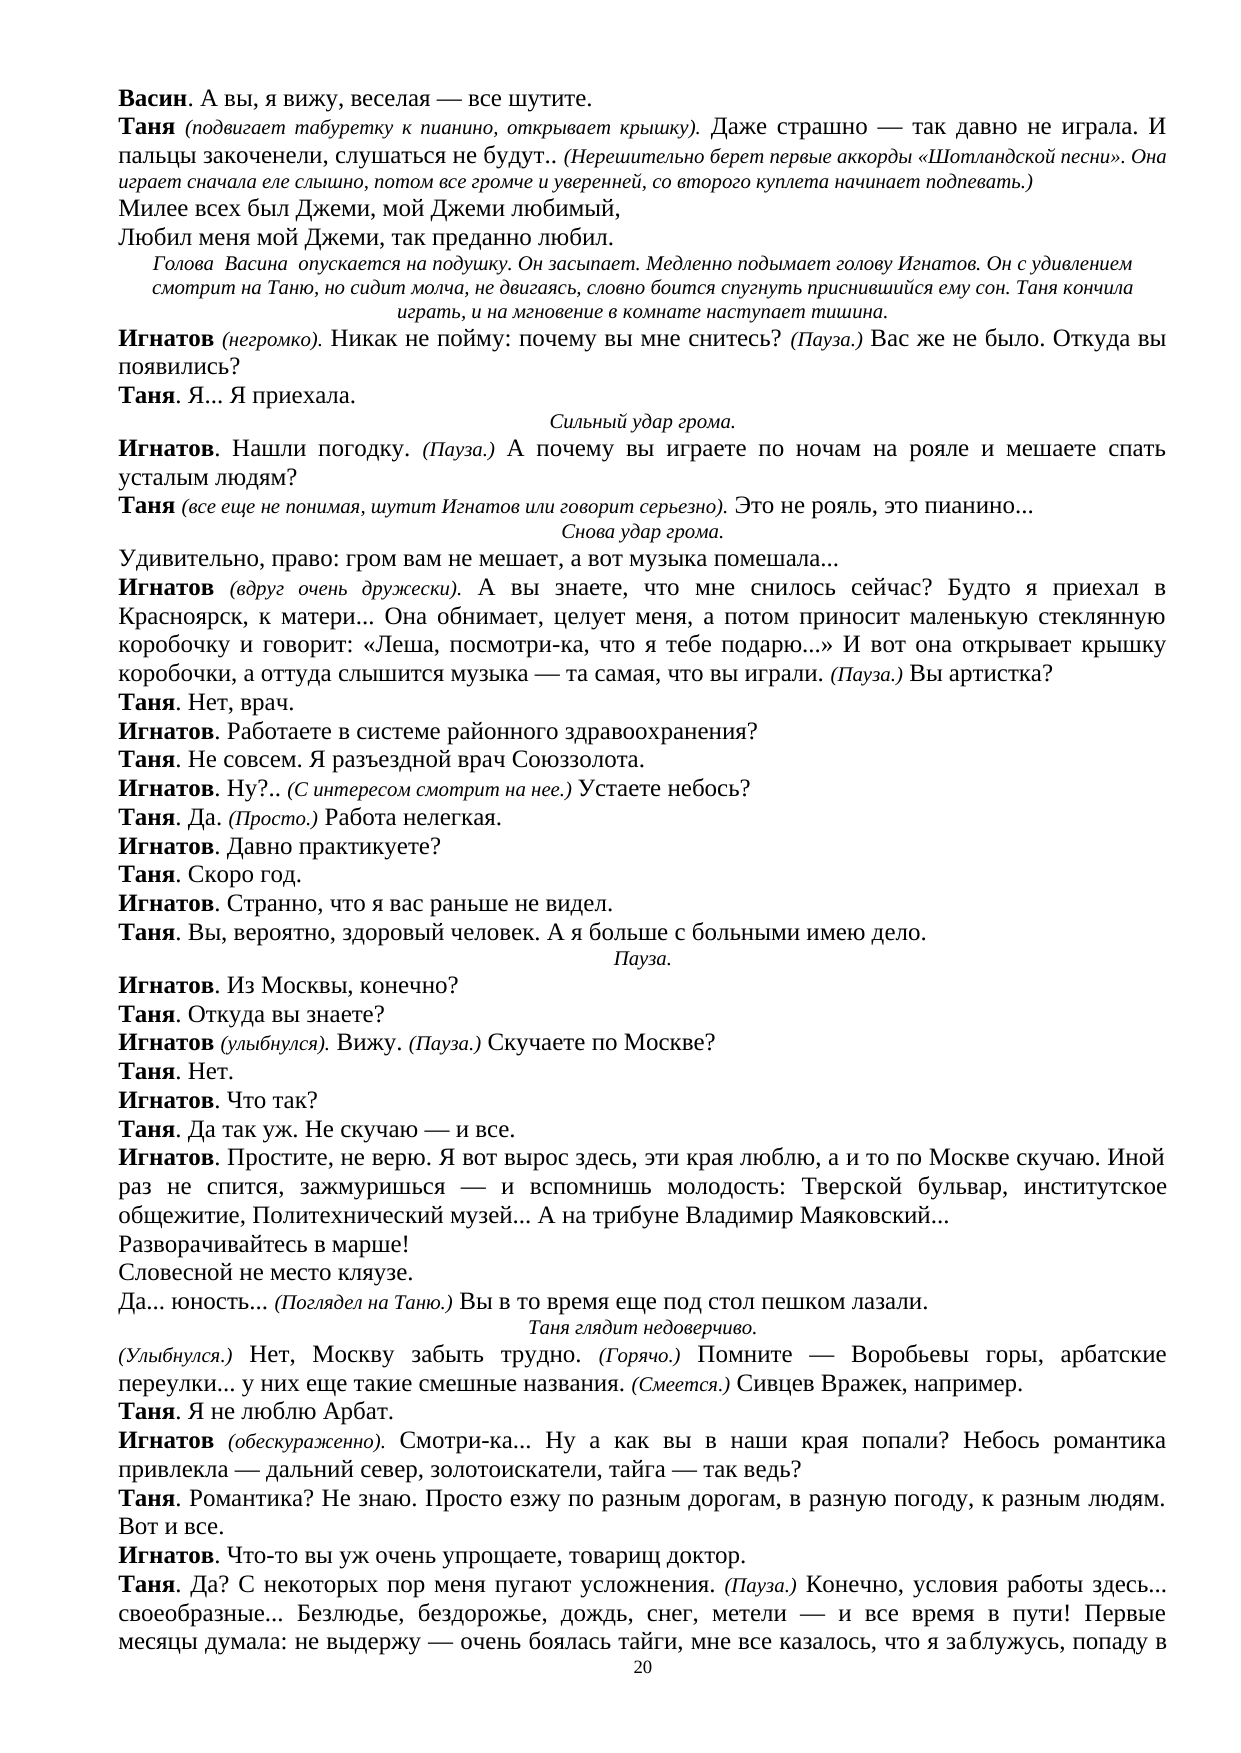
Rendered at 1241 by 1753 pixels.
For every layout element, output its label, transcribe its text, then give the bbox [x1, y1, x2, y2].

text Васин. А вы, я вижу, веселая — все шутите. [118, 83, 1167, 111]
text Игнатов. Странно, что я вас раньше не видел. [118, 888, 1167, 917]
text Игнатов. Давно практикуете? [118, 831, 1167, 859]
text Таня. Романтика? Не знаю. Просто езжу по разным дорогам, в разную погоду, к разным людям. Вот и все. [118, 1483, 1167, 1540]
text Таня. Не совсем. Я разъездной врач Союззолота. [118, 744, 1167, 773]
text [118, 1569, 1167, 1655]
text Таня. Откуда вы знаете? [118, 999, 1167, 1027]
text Голова Васина опускается на подушку. Он засыпает. Медленно подымает голову Игнатов. Он с удивлением смотрит на Таню, но сидит молча, не двигаясь, словно боится спугнуть приснившийся ему сон. Таня кончила играть, и на мгновение в комнате наступает тишина. [118, 251, 1167, 323]
text Таня. Я не люблю Арбат. [118, 1396, 1167, 1425]
text Таня. Да так уж. Не скучаю — и все. [118, 1114, 1167, 1142]
text Игнатов (вдруг очень дружески). А вы знаете, что мне снилось сейчас? Будто я приехал в Красноярск, к матери... Она обнимает, целует меня, а потом приносит маленькую стеклянную коробочку и говорит: «Леша, посмотри-ка, что я тебе подарю...» И вот она открывает крышку коробочки, а оттуда слышится музыка — та самая, что вы играли. (Пауза.) Вы артистка? [118, 572, 1167, 687]
text Словесной не место кляузе. [118, 1257, 1167, 1286]
text Игнатов. Работаете в системе районного здравоохранения? [118, 716, 1167, 744]
text Таня. Да. (Просто.) Работа нелегкая. [118, 802, 1167, 831]
text Игнатов (негромко). Никак не пойму: почему вы мне снитесь? (Пауза.) Вас же не было. Откуда вы появились? [118, 323, 1167, 380]
text Игнатов. Что-то вы уж очень упрощаете, товарищ доктор. [118, 1540, 1167, 1569]
text Удивительно, право: гром вам не мешает, а вот музыка помешала... [118, 543, 1167, 572]
text Игнатов. Из Москвы, конечно? [118, 970, 1167, 999]
text Таня. Я... Я приехала. [118, 380, 1167, 409]
text Игнатов. Простите, не верю. Я вот вырос здесь, эти края люблю, а и то по Москве скучаю. Иной раз не спится, зажмуришься — и вспомнишь молодость: Тверской бульвар, институтское общежитие, Политехнический музей... А на трибуне Владимир Маяковский... [118, 1142, 1167, 1229]
text Игнатов (обескураженно). Смотри-ка... Ну а как вы в наши края попали? Небось романтика привлекла — дальний север, золотоискатели, тайга — так ведь? [118, 1425, 1167, 1483]
text (Улыбнулся.) Нет, Москву забыть трудно. (Горячо.) Помните — Воробьевы горы, арбатские переулки... у них еще такие смешные названия. (Смеется.) Сивцев Вражек, например. [118, 1339, 1167, 1396]
text Таня. Вы, вероятно, здоровый человек. А я больше с больными имею дело. [118, 917, 1167, 946]
text Таня. Нет, врач. [118, 687, 1167, 716]
text Игнатов (улыбнулся). Вижу. (Пауза.) Скучаете по Москве? [118, 1027, 1167, 1056]
text Таня (подвигает табуретку к пианино, открывает крышку). Даже страшно — так давно не играла. И пальцы закоченели, слушаться не будут.. (Нерешительно берет первые аккорды «Шотландской песни». Она играет сначала еле слышно, потом все громче и уверенней, со второго куплета начинает подпевать.) [118, 111, 1167, 193]
text Сильный удар грома. [118, 409, 1167, 433]
text Разворачивайтесь в марше! [118, 1229, 1167, 1257]
text Таня глядит недоверчиво. [118, 1315, 1167, 1339]
text Игнатов. Что так? [118, 1085, 1167, 1114]
text Пауза. [118, 946, 1167, 970]
text Снова удар грома. [118, 519, 1167, 543]
text Игнатов. Ну?.. (С интересом смотрит на нее.) Устаете небось? [118, 773, 1167, 802]
text Игнатов. Нашли погодку. (Пауза.) А почему вы играете по ночам на рояле и мешаете спать усталым людям? [118, 433, 1167, 491]
text Любил меня мой Джеми, так преданно любил. [118, 222, 1167, 251]
text Милее всех был Джеми, мой Джеми любимый, [118, 193, 1167, 222]
text Да... юность... (Поглядел на Таню.) Вы в то время еще под стол пешком лазали. [118, 1286, 1167, 1315]
text Таня. Нет. [118, 1056, 1167, 1085]
text Таня (все еще не понимая, шутит Игнатов или говорит серьезно). Это не рояль, это пианино... [118, 491, 1167, 519]
text Таня. Скоро год. [118, 859, 1167, 888]
